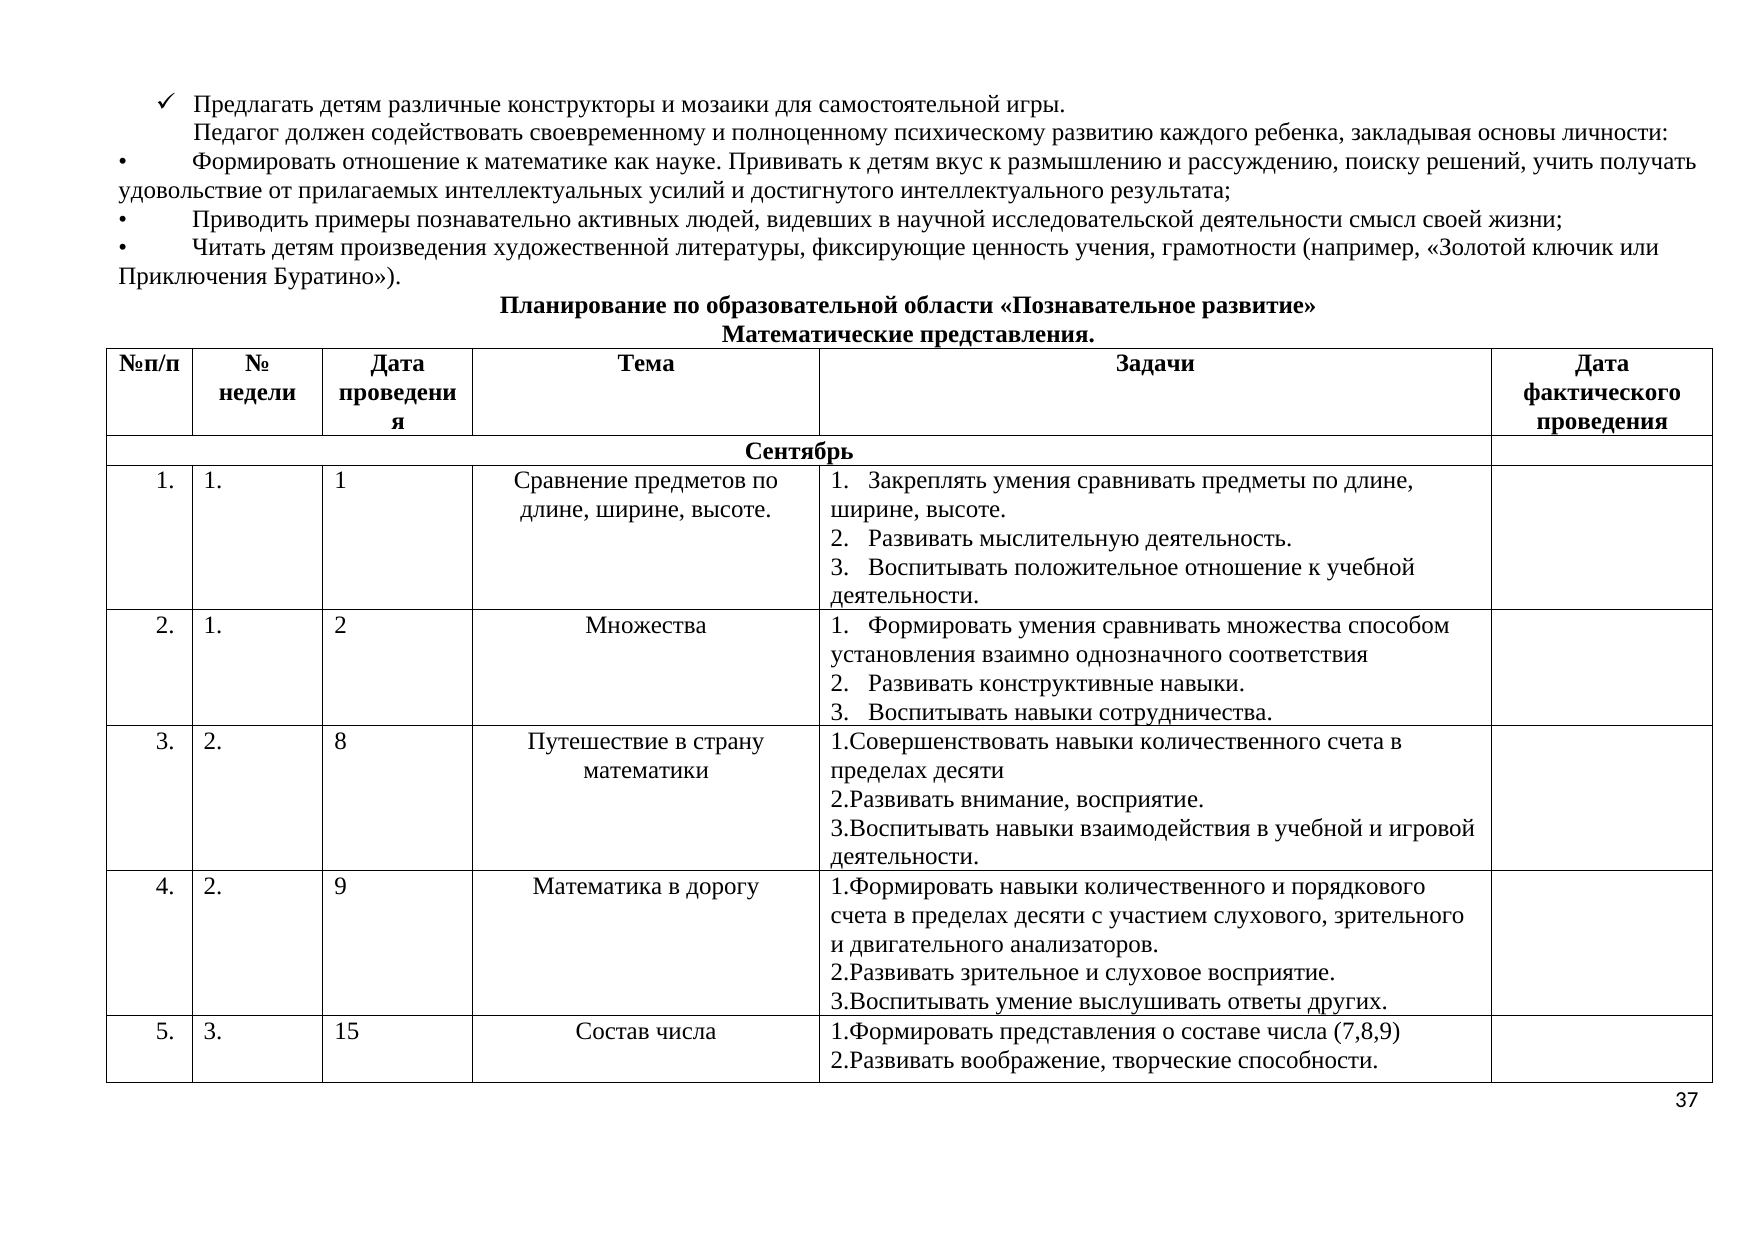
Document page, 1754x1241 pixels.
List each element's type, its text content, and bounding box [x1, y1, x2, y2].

text • Приводить примеры познавательно активных людей, видевших в научной исследовательской деятельности смысл своей жизни; [118, 204, 1698, 232]
text Педагог должен содействовать своевременному и полноценному психическому развитию каждого ребенка, закладывая основы личности: [118, 117, 1698, 146]
text • Формировать отношение к математике как науке. Прививать к детям вкус к размышлению и рассуждению, поиску решений, учить получать удовольствие от прилагаемых интеллектуальных усилий и достигнутого интеллектуального результата; [118, 146, 1698, 204]
table_header Задачи [820, 349, 1491, 435]
text Планирование по образовательной области «Познавательное развитие» [118, 290, 1698, 319]
table_cell [107, 726, 192, 870]
table_cell 1. [193, 466, 322, 609]
table_cell 3. [193, 1016, 322, 1082]
table_header Дата проведения [323, 349, 472, 435]
table_cell Состав числа [473, 1016, 819, 1082]
table_cell 2. [193, 726, 322, 870]
table_cell Множества [473, 610, 819, 725]
table_cell 1.Формировать навыки количественного и порядкового счета в пределах десяти с участием слухового, зрительного и двигательного анализаторов. 2.Развивать зрительное и слуховое восприятие. 3.Воспитывать умение выслушивать ответы других. [820, 871, 1491, 1015]
table_cell [1492, 436, 1712, 464]
table_cell 1. Формировать умения сравнивать множества способом установления взаимно однозначного соответствия 2. Развивать конструктивные навыки. 3. Воспитывать навыки сотрудничества. [820, 610, 1491, 725]
table_cell Путешествие в страну математики [473, 726, 819, 870]
table_cell 2 [323, 610, 472, 725]
table_cell [1492, 610, 1712, 725]
table_header Тема [473, 349, 819, 435]
table_cell [107, 466, 192, 609]
table_cell [107, 610, 192, 725]
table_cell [820, 1016, 1491, 1082]
text • Читать детям произведения художественной литературы, фиксирующие ценность учения, грамотности (например, «Золотой ключик или Приключения Буратино»). [118, 232, 1698, 290]
table_cell [1492, 871, 1712, 1015]
text Математические представления. [118, 319, 1698, 347]
table_cell [1492, 466, 1712, 609]
table_header Дата фактического проведения [1492, 349, 1712, 435]
list Предлагать детям различные конструкторы и мозаики для самостоятельной игры. [156, 89, 1698, 117]
table_cell [1492, 1016, 1712, 1082]
table_cell [1492, 726, 1712, 870]
table_cell 1. Закреплять умения сравнивать предметы по длине, ширине, высоте. 2. Развивать мыслительную деятельность. 3. Воспитывать положительное отношение к учебной деятельности. [820, 466, 1491, 609]
table_cell Сентябрь [107, 436, 1491, 464]
table_cell Сравнение предметов по длине, ширине, высоте. [473, 466, 819, 609]
table_cell 9 [323, 871, 472, 1015]
table_cell 2. [193, 871, 322, 1015]
table_cell [107, 871, 192, 1015]
table_cell 8 [323, 726, 472, 870]
table_cell 1. [193, 610, 322, 725]
table_cell 15 [323, 1016, 472, 1082]
table_cell 1 [323, 466, 472, 609]
table_header №п/п [107, 349, 192, 435]
table_header № недели [193, 349, 322, 435]
table_cell [107, 1016, 192, 1082]
table_cell 1.Совершенствовать навыки количественного счета в пределах десяти 2.Развивать внимание, восприятие. 3.Воспитывать навыки взаимодействия в учебной и игровой деятельности. [820, 726, 1491, 870]
table_cell Математика в дорогу [473, 871, 819, 1015]
